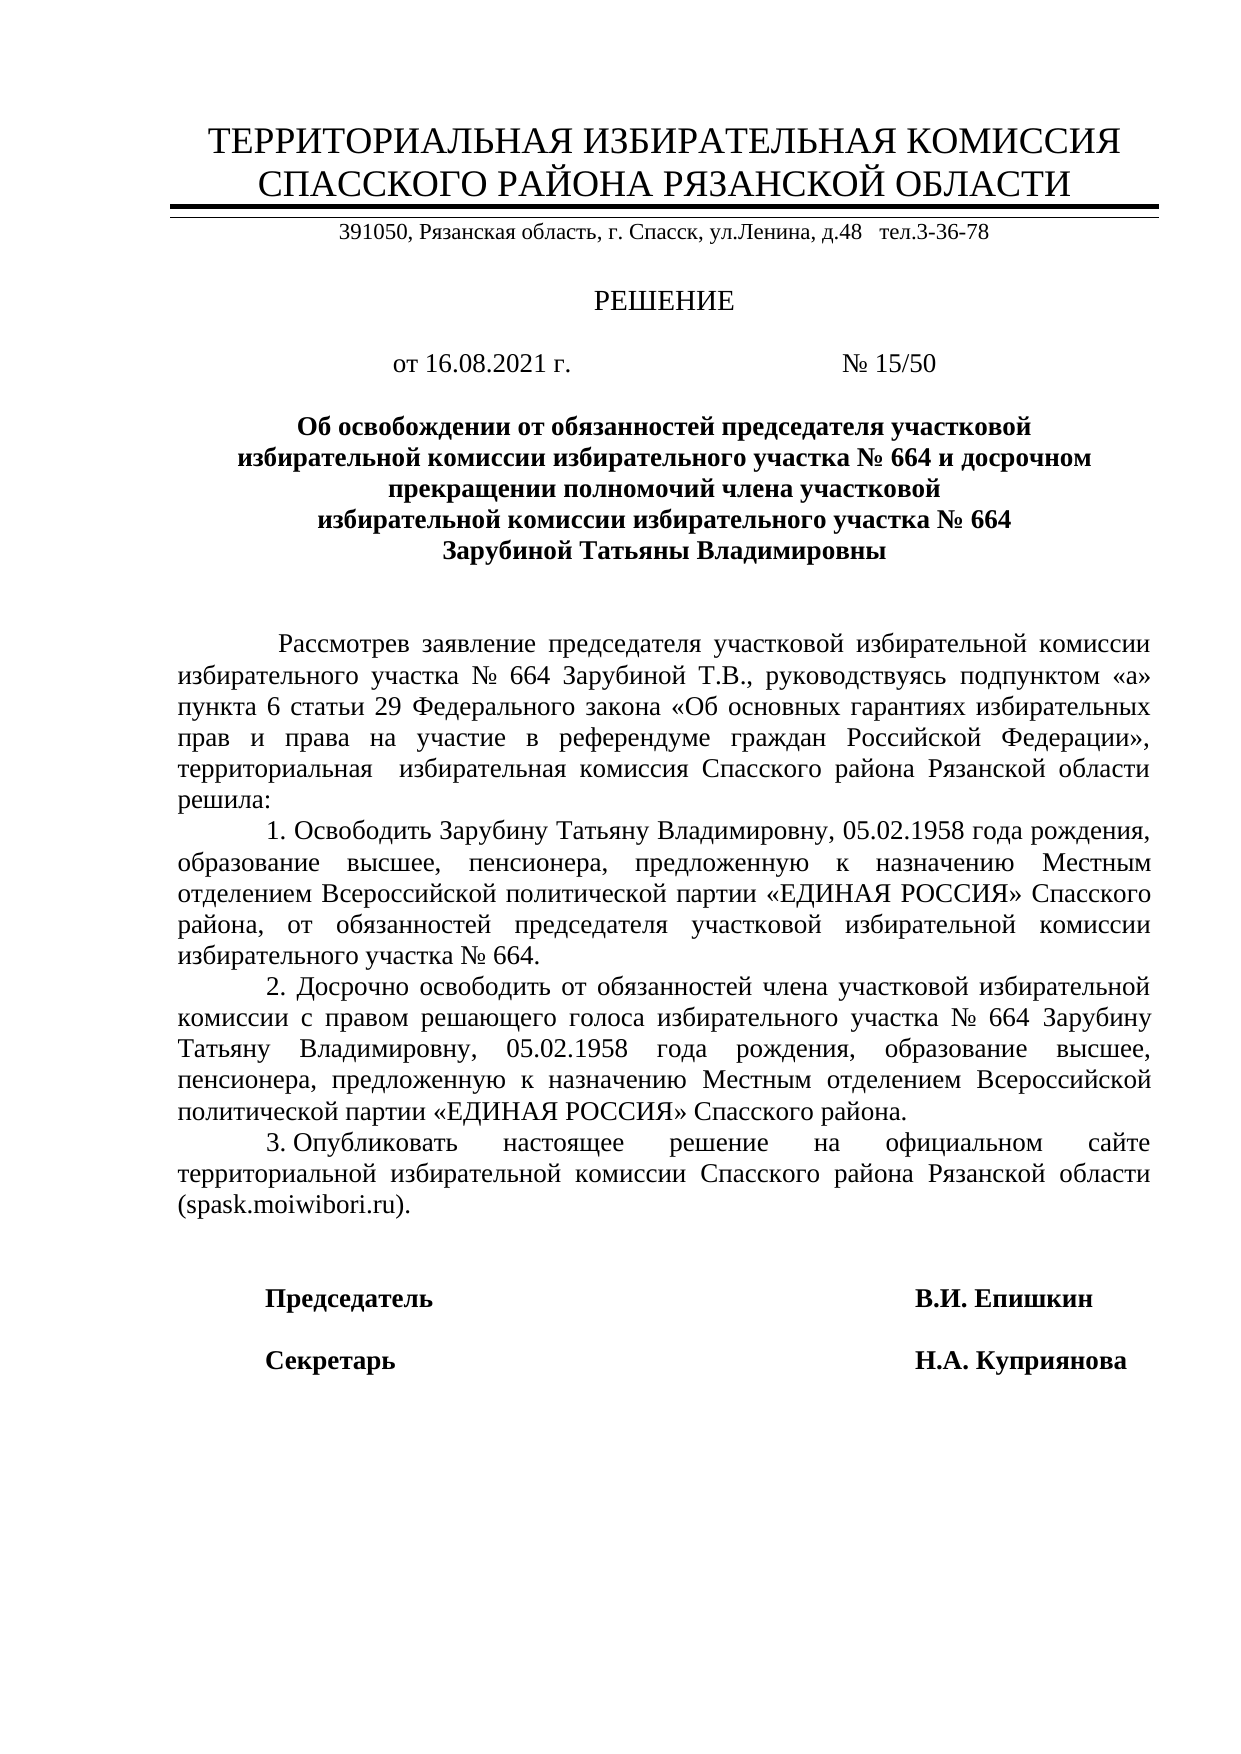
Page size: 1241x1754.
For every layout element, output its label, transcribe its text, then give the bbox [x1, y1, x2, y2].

text Зарубиной Татьяны Владимировны [177, 534, 1152, 565]
subtitle ТЕРРИТОРИАЛЬНАЯ ИЗБИРАТЕЛЬНАЯ КОМИССИЯ [177, 118, 1152, 161]
text Рассмотрев заявление председателя участковой избирательной комиссии избирательного участка № 664 Зарубиной Т.В., руководствуясь подпунктом «а» пункта 6 статьи 29 Федерального закона «Об основных гарантиях избирательных прав и права на участие в референдуме граждан Российской Федерации», территориальная избирательная комиссия Спасского района Рязанской области решила: [177, 628, 1152, 814]
text избирательной комиссии избирательного участка № 664 и досрочном прекращении полномочий члена участковой [177, 441, 1152, 503]
subtitle РЕШЕНИЕ [177, 283, 1152, 316]
text 2. Досрочно освободить от обязанностей члена участковой избирательной комиссии с правом решающего голоса избирательного участка № 664 Зарубину Татьяну Владимировну, 05.02.1958 года рождения, образование высшее, пенсионера, предложенную к назначению Местным отделением Всероссийской политической партии «ЕДИНАЯ РОССИЯ» Спасского района. [177, 970, 1152, 1126]
text от 16.08.2021 г. № 15/50 [177, 347, 1152, 378]
text 3. Опубликовать настоящее решение на официальном сайте территориальной избирательной комиссии Спасского района Рязанской области (spask.moiwibori.ru). [177, 1126, 1152, 1219]
text 1. Освободить Зарубину Татьяну Владимировну, 05.02.1958 года рождения, образование высшее, пенсионера, предложенную к назначению Местным отделением Всероссийской политической партии «ЕДИНАЯ РОССИЯ» Спасского района, от обязанностей председателя участковой избирательной комиссии избирательного участка № 664. [177, 814, 1152, 970]
subtitle СПАССКОГО РАЙОНА РЯЗАНСКОЙ ОБЛАСТИ [177, 161, 1152, 204]
subtitle Секретарь Н.А. Куприянова [177, 1344, 1152, 1375]
text Председатель В.И. Епишкин [177, 1282, 1152, 1313]
text 391050, Рязанская область, г. Спасск, ул.Ленина, д.48 тел.3-36-78 [177, 218, 1152, 244]
table_header [170, 209, 1158, 216]
text избирательной комиссии избирательного участка № 664 [177, 503, 1152, 534]
text Об освобождении от обязанностей председателя участковой [177, 409, 1152, 441]
